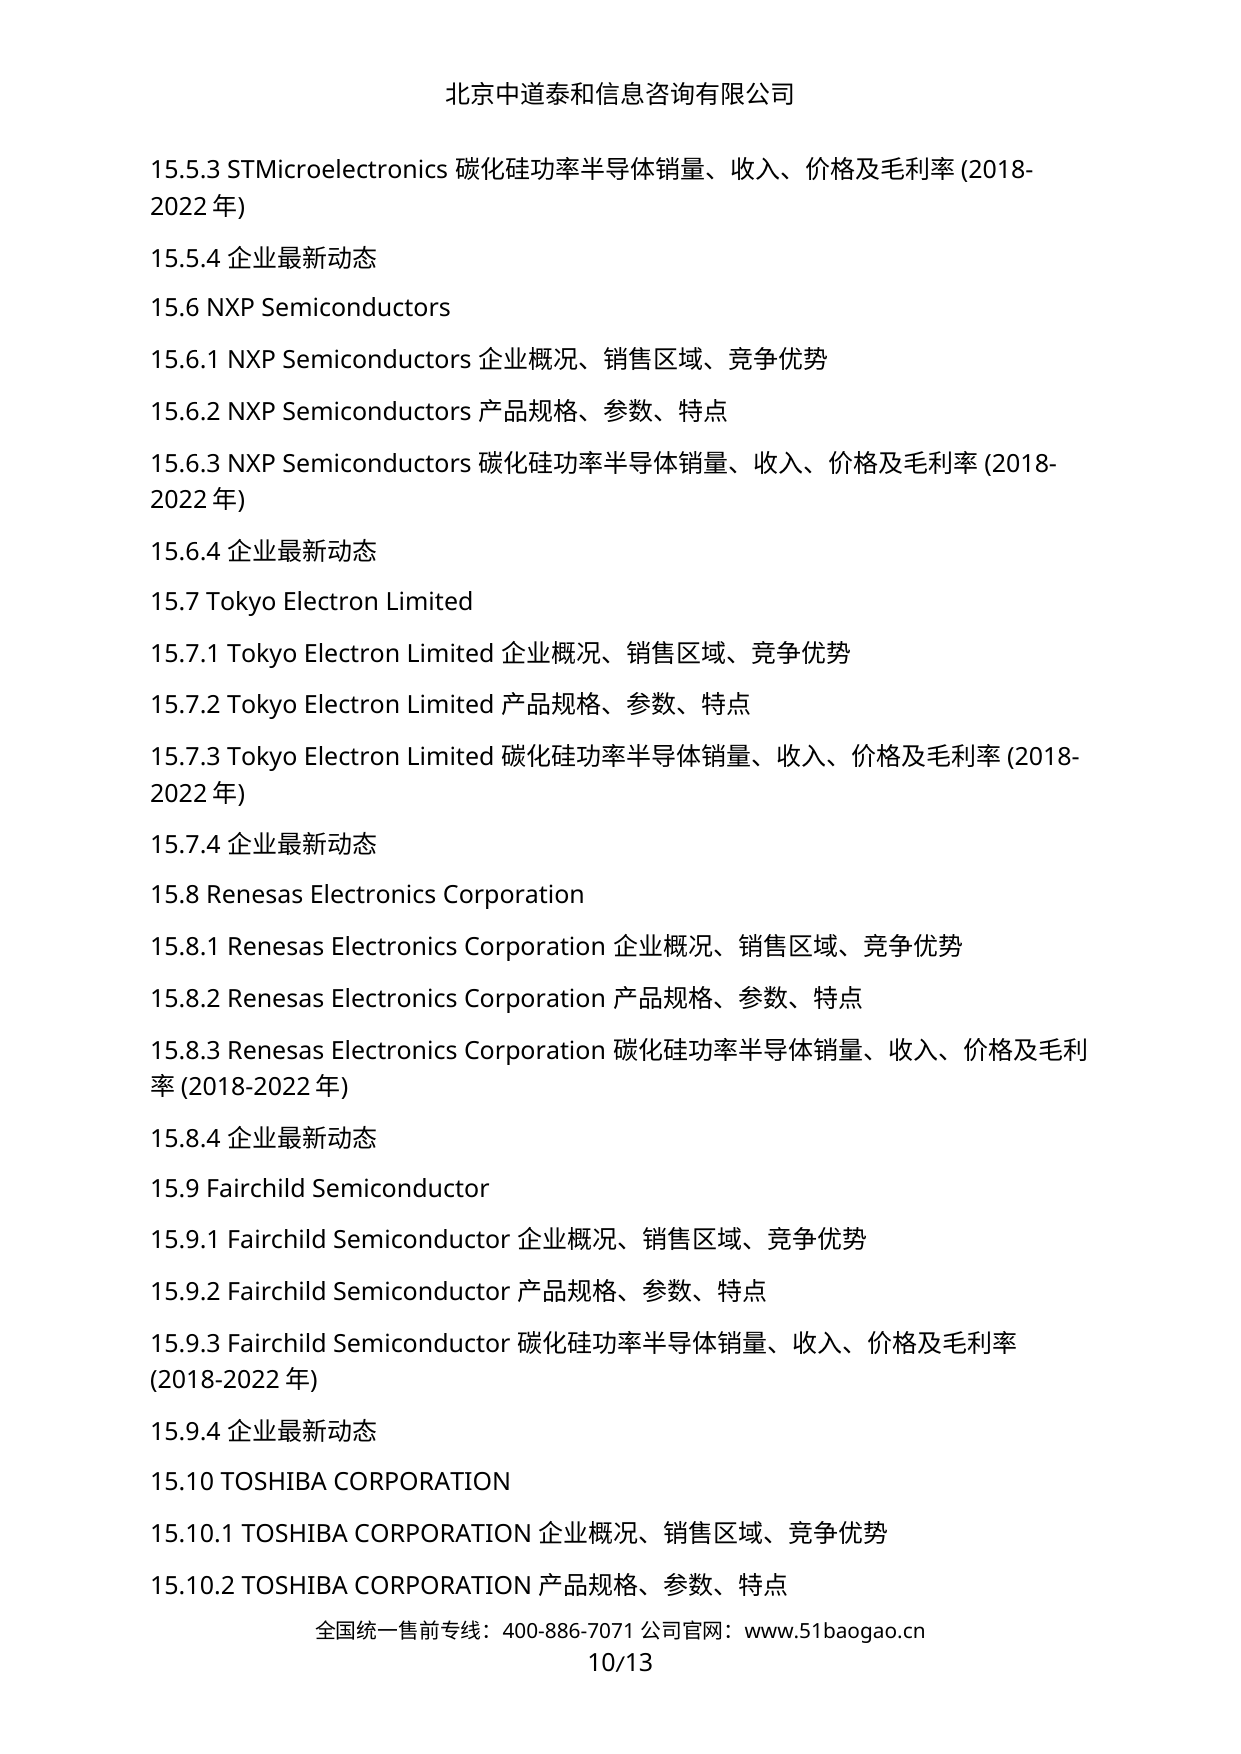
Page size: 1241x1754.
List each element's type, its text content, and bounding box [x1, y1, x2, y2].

text 15.8.2 Renesas Electronics Corporation 产品规格、参数、特点 [150, 978, 1090, 1015]
text 15.7.4 企业最新动态 [150, 825, 1090, 861]
text 15.5.3 STMicroelectronics 碳化硅功率半导体销量、收入、价格及毛利率 (2018-2022年) [150, 150, 1090, 222]
text 15.9.3 Fairchild Semiconductor 碳化硅功率半导体销量、收入、价格及毛利率 (2018-2022年) [150, 1324, 1090, 1396]
text 15.10.2 TOSHIBA CORPORATION 产品规格、参数、特点 [150, 1565, 1090, 1602]
text 15.6.2 NXP Semiconductors 产品规格、参数、特点 [150, 392, 1090, 428]
text 15.7.3 Tokyo Electron Limited 碳化硅功率半导体销量、收入、价格及毛利率 (2018-2022年) [150, 737, 1090, 809]
text 15.8.4 企业最新动态 [150, 1118, 1090, 1155]
text 15.10 TOSHIBA CORPORATION [150, 1464, 1090, 1498]
text 15.8 Renesas Electronics Corporation [150, 877, 1090, 911]
text 15.8.1 Renesas Electronics Corporation 企业概况、销售区域、竞争优势 [150, 927, 1090, 963]
text 15.10.1 TOSHIBA CORPORATION 企业概况、销售区域、竞争优势 [150, 1513, 1090, 1550]
text 15.6.4 企业最新动态 [150, 532, 1090, 568]
text 15.7 Tokyo Electron Limited [150, 583, 1090, 617]
text 15.7.2 Tokyo Electron Limited 产品规格、参数、特点 [150, 685, 1090, 721]
text 15.6.3 NXP Semiconductors 碳化硅功率半导体销量、收入、价格及毛利率 (2018-2022年) [150, 443, 1090, 516]
text 15.9.4 企业最新动态 [150, 1412, 1090, 1448]
text 15.5.4 企业最新动态 [150, 238, 1090, 274]
text 15.9.1 Fairchild Semiconductor 企业概况、销售区域、竞争优势 [150, 1220, 1090, 1256]
text 15.6 NXP Semiconductors [150, 290, 1090, 324]
text 15.7.1 Tokyo Electron Limited 企业概况、销售区域、竞争优势 [150, 633, 1090, 669]
text 15.6.1 NXP Semiconductors 企业概况、销售区域、竞争优势 [150, 340, 1090, 376]
text 15.8.3 Renesas Electronics Corporation 碳化硅功率半导体销量、收入、价格及毛利率 (2018-2022年) [150, 1030, 1090, 1103]
text 15.9.2 Fairchild Semiconductor 产品规格、参数、特点 [150, 1272, 1090, 1308]
text 15.9 Fairchild Semiconductor [150, 1170, 1090, 1204]
